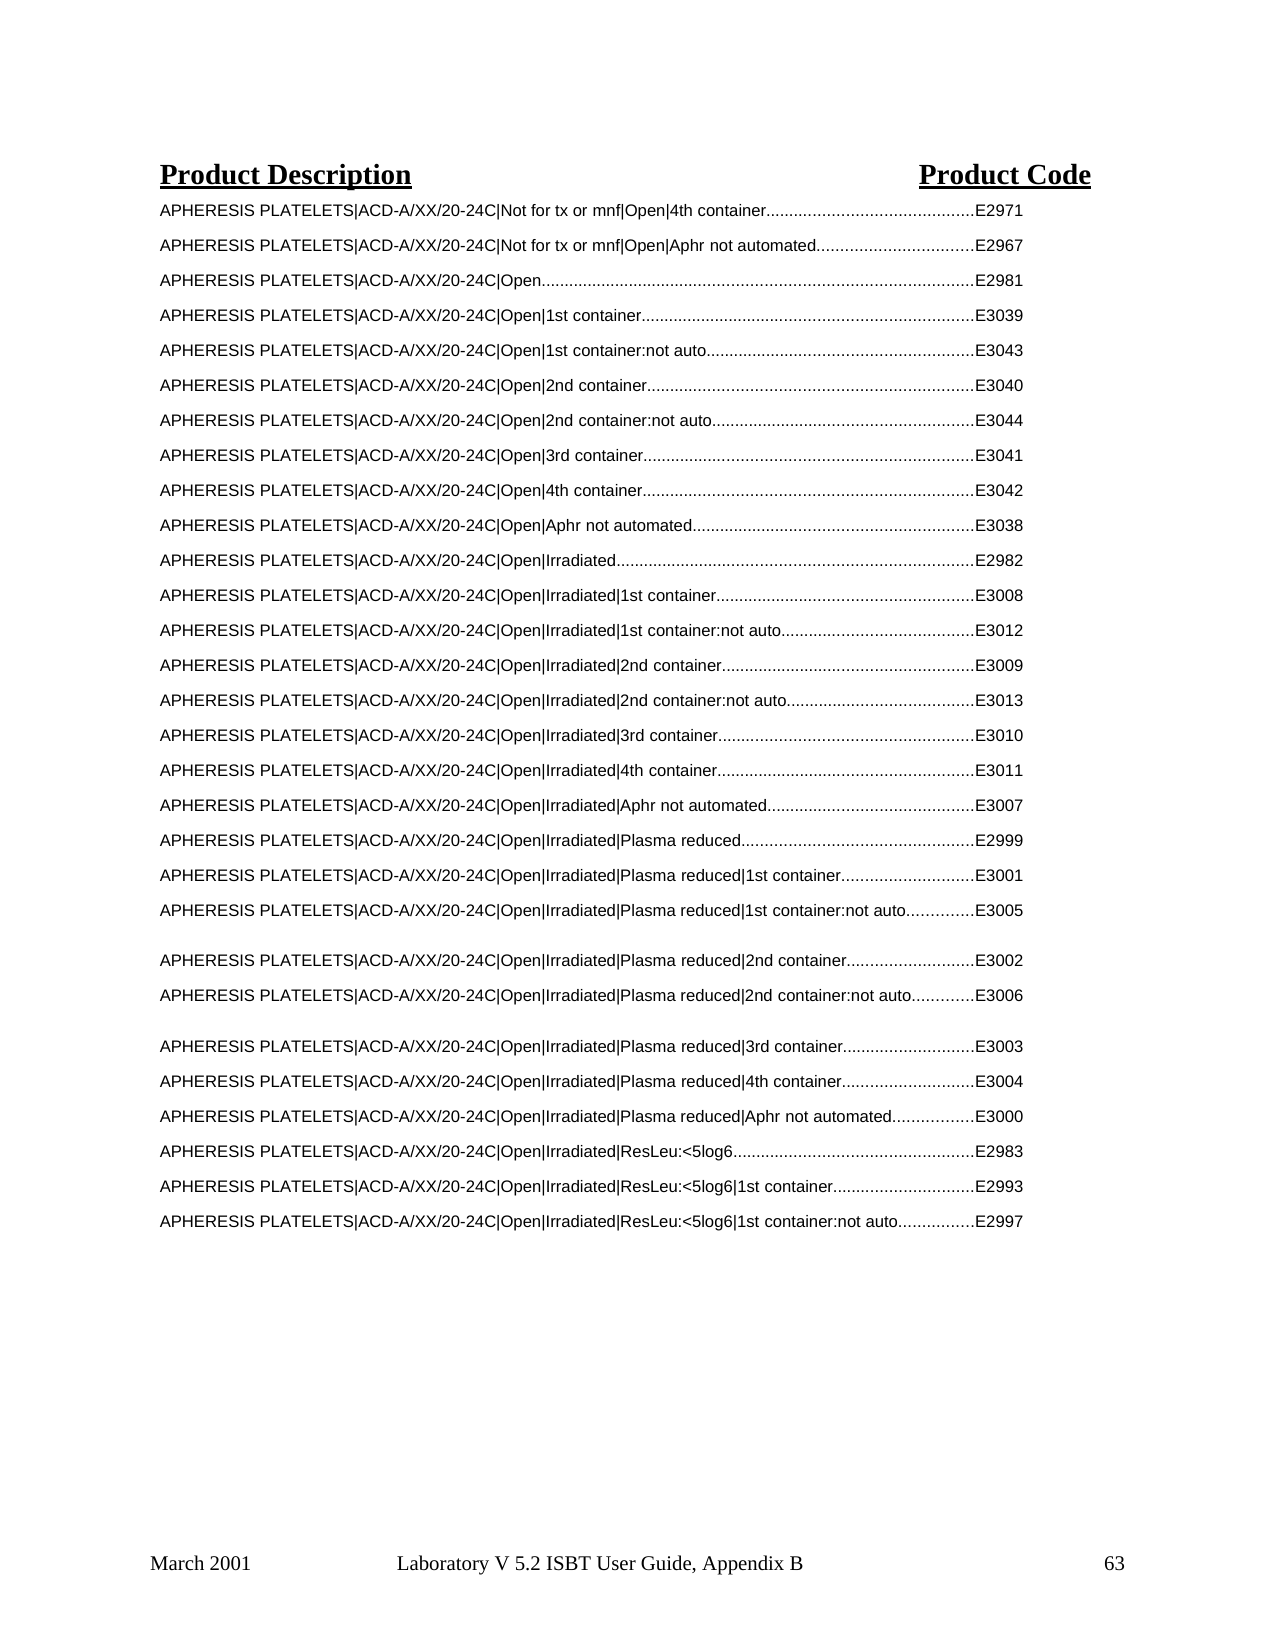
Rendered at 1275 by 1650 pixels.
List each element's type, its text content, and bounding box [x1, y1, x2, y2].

text APHERESIS PLATELETS|ACD-A/XX/20-24C|Open|4th container E3042 [159, 480, 1173, 499]
text APHERESIS PLATELETS|ACD-A/XX/20-24C|Open|1st container E3039 [159, 305, 1173, 324]
text APHERESIS PLATELETS|ACD-A/XX/20-24C|Open|Irradiated|1st container E3008 [159, 585, 1173, 604]
text APHERESIS PLATELETS|ACD-A/XX/20-24C|Open|Irradiated|Plasma reduced|3rd container E3003 [159, 1037, 1173, 1056]
text APHERESIS PLATELETS|ACD-A/XX/20-24C|Not for tx or mnf|Open|Aphr not automated E2967 [159, 235, 1173, 254]
text APHERESIS PLATELETS|ACD-A/XX/20-24C|Open|1st container:not auto E3043 [159, 340, 1173, 359]
text APHERESIS PLATELETS|ACD-A/XX/20-24C|Open E2981 [159, 270, 1173, 289]
text APHERESIS PLATELETS|ACD-A/XX/20-24C|Open|Irradiated|2nd container:not auto E3013 [159, 690, 1173, 709]
text APHERESIS PLATELETS|ACD-A/XX/20-24C|Open|Aphr not automated E3038 [159, 515, 1173, 534]
text APHERESIS PLATELETS|ACD-A/XX/20-24C|Not for tx or mnf|Open|4th container E2971 [159, 200, 1173, 219]
text APHERESIS PLATELETS|ACD-A/XX/20-24C|Open|Irradiated|ResLeu:<5log6|1st container E2993 [159, 1177, 1173, 1196]
text APHERESIS PLATELETS|ACD-A/XX/20-24C|Open|Irradiated|ResLeu:<5log6 E2983 [159, 1142, 1173, 1161]
text APHERESIS PLATELETS|ACD-A/XX/20-24C|Open|Irradiated E2982 [159, 550, 1173, 569]
text APHERESIS PLATELETS|ACD-A/XX/20-24C|Open|Irradiated|Plasma reduced|2nd container:not auto E3006 [159, 986, 1173, 1005]
text APHERESIS PLATELETS|ACD-A/XX/20-24C|Open|Irradiated|1st container:not auto E3012 [159, 620, 1173, 639]
text APHERESIS PLATELETS|ACD-A/XX/20-24C|Open|2nd container:not auto E3044 [159, 410, 1173, 429]
text APHERESIS PLATELETS|ACD-A/XX/20-24C|Open|Irradiated|4th container E3011 [159, 760, 1173, 779]
text APHERESIS PLATELETS|ACD-A/XX/20-24C|Open|Irradiated|2nd container E3009 [159, 655, 1173, 674]
text APHERESIS PLATELETS|ACD-A/XX/20-24C|Open|Irradiated|ResLeu:<5log6|1st container:not auto E2997 [159, 1212, 1173, 1231]
text APHERESIS PLATELETS|ACD-A/XX/20-24C|Open|3rd container E3041 [159, 445, 1173, 464]
text APHERESIS PLATELETS|ACD-A/XX/20-24C|Open|Irradiated|Plasma reduced|4th container E3004 [159, 1072, 1173, 1091]
text APHERESIS PLATELETS|ACD-A/XX/20-24C|Open|Irradiated|Plasma reduced|2nd container E3002 [159, 951, 1173, 970]
text APHERESIS PLATELETS|ACD-A/XX/20-24C|Open|Irradiated|Plasma reduced|Aphr not automated E3000 [159, 1107, 1173, 1126]
text APHERESIS PLATELETS|ACD-A/XX/20-24C|Open|Irradiated|Plasma reduced E2999 [159, 830, 1173, 849]
text APHERESIS PLATELETS|ACD-A/XX/20-24C|Open|Irradiated|Plasma reduced|1st container E3001 [159, 865, 1173, 884]
text APHERESIS PLATELETS|ACD-A/XX/20-24C|Open|2nd container E3040 [159, 375, 1173, 394]
text APHERESIS PLATELETS|ACD-A/XX/20-24C|Open|Irradiated|Aphr not automated E3007 [159, 795, 1173, 814]
text APHERESIS PLATELETS|ACD-A/XX/20-24C|Open|Irradiated|3rd container E3010 [159, 725, 1173, 744]
text APHERESIS PLATELETS|ACD-A/XX/20-24C|Open|Irradiated|Plasma reduced|1st container:not auto E3005 [159, 900, 1173, 919]
